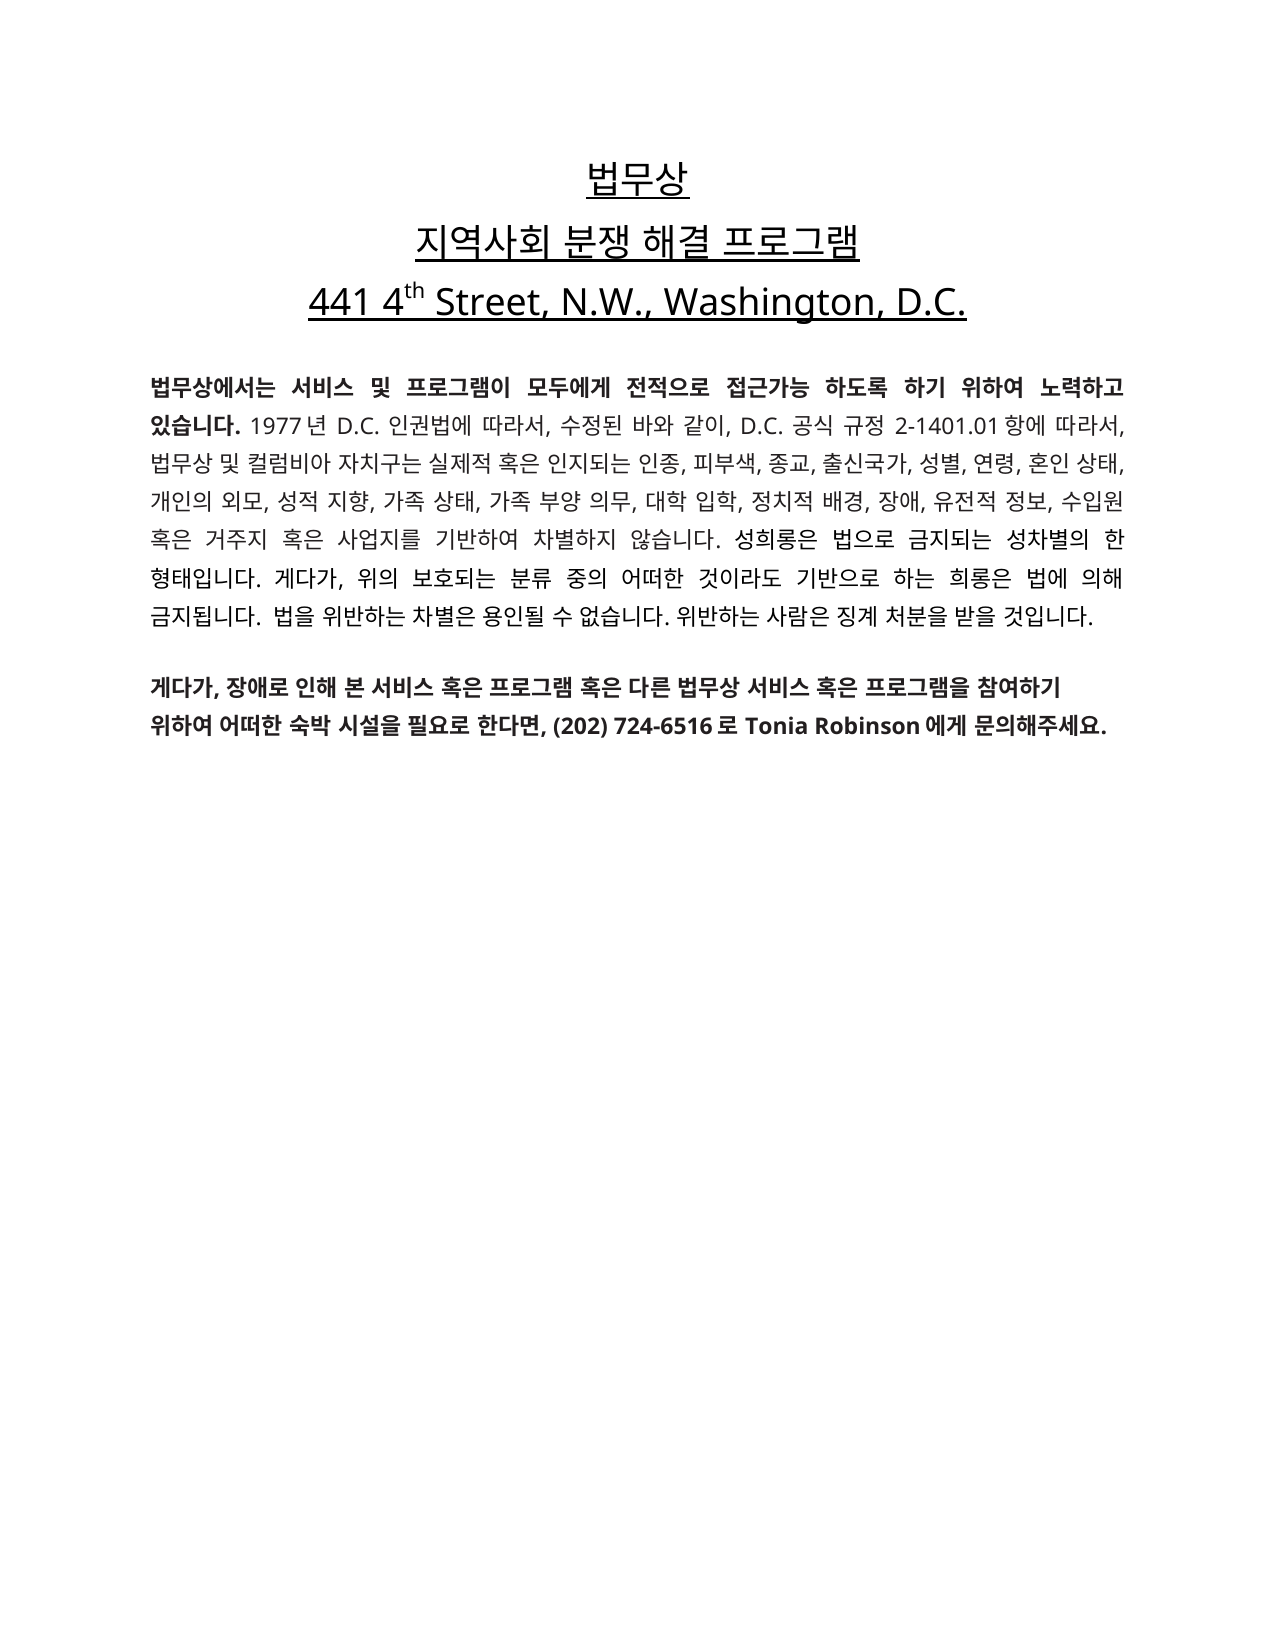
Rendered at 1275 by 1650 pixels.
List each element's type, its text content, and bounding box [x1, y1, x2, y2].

text 법무상에서는 서비스 및 프로그램이 모두에게 전적으로 접근가능 하도록 하기 위하여 노력하고 있습니다. 1977년 D.C. 인권법에 따라서, 수정된 바와 같이, D.C. 공식 규정 2-1401.01항에 따라서, 법무상 및 컬럼비아 자치구는 실제적 혹은 인지되는 인종, 피부색, 종교, 출신국가, 성별, 연령, 혼인 상태, 개인의 외모, 성적 지향, 가족 상태, 가족 부양 의무, 대학 입학, 정치적 배경, 장애, 유전적 정보, 수입원 혹은 거주지 혹은 사업지를 기반하여 차별하지 않습니다. 성희롱은 법으로 금지되는 성차별의 한 형태입니다. 게다가, 위의 보호되는 분류 중의 어떠한 것이라도 기반으로 하는 희롱은 법에 의해 금지됩니다. 법을 위반하는 차별은 용인될 수 없습니다. 위반하는 사람은 징계 처분을 받을 것입니다. [150, 369, 1125, 632]
text 지역사회 분쟁 해결 프로그램 [150, 212, 1125, 267]
text 게다가, 장애로 인해 본 서비스 혹은 프로그램 혹은 다른 법무상 서비스 혹은 프로그램을 참여하기 위하여 어떠한 숙박 시설을 필요로 한다면, (202) 724-6516로 Tonia Robinson에게 문의해주세요. [150, 669, 1125, 741]
text 법무상 [150, 150, 1125, 204]
text 441 4th Street, N.W., Washington, D.C. [150, 275, 1125, 326]
